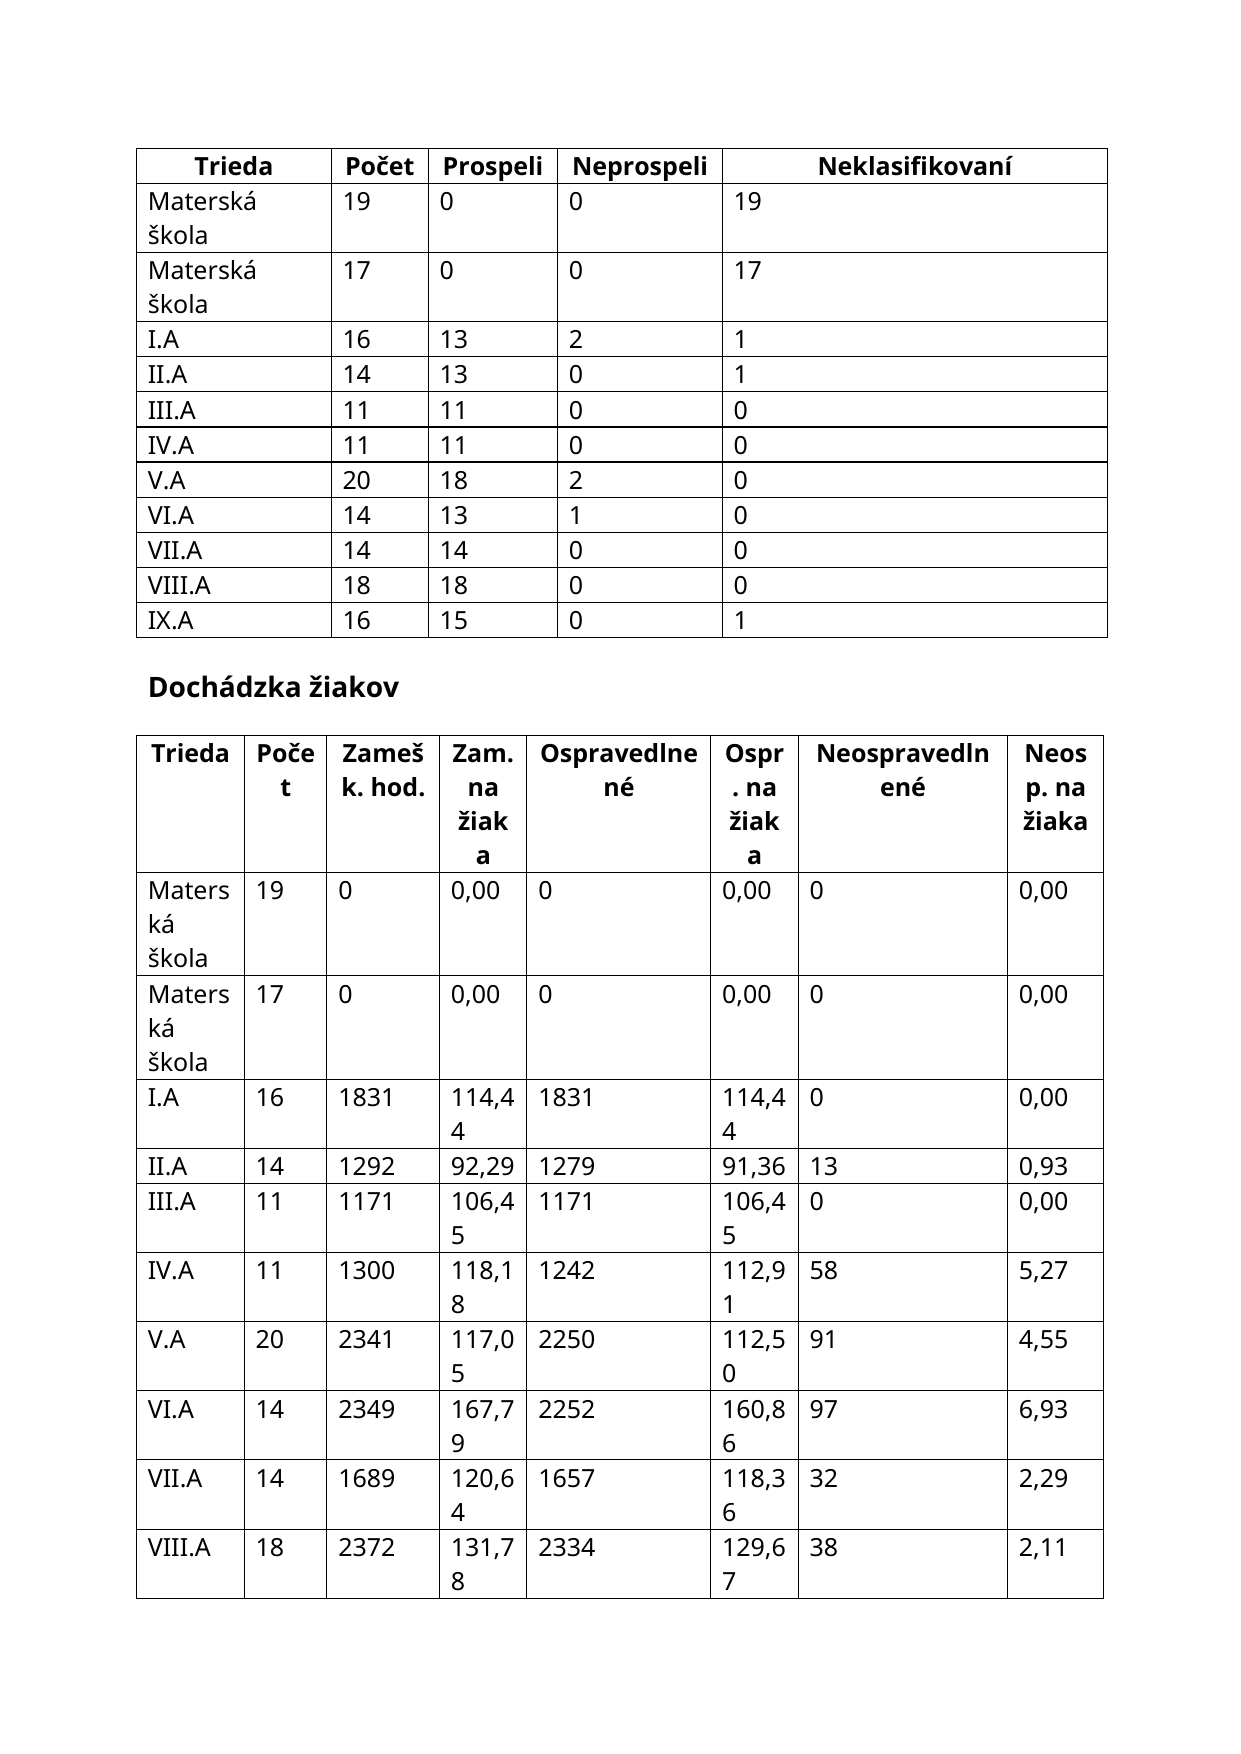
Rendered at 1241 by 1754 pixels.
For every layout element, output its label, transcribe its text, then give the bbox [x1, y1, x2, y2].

table_cell 106,45 [440, 1184, 526, 1252]
table_cell 1292 [327, 1149, 439, 1183]
table_cell II.A [137, 1149, 244, 1183]
table_cell 0 [558, 253, 722, 321]
table_cell 0 [799, 873, 1007, 975]
table_cell 20 [332, 463, 428, 497]
table_cell 11 [429, 392, 557, 426]
table_cell 1657 [527, 1460, 710, 1528]
table_cell 0 [327, 976, 439, 1078]
table_header Zamešk. hod. [327, 736, 439, 872]
table_cell 20 [245, 1322, 326, 1390]
table_cell 0 [723, 463, 1107, 497]
table_cell 19 [723, 184, 1107, 252]
table_cell 13 [429, 498, 557, 532]
table_cell Materská škola [137, 976, 244, 1078]
table_header Zam. na žiaka [440, 736, 526, 872]
table_header Neosp. na žiaka [1008, 736, 1103, 872]
table_cell 97 [799, 1391, 1007, 1459]
table_cell 0,00 [1008, 1184, 1103, 1252]
table_cell VI.A [137, 498, 331, 532]
table_cell 131,78 [440, 1530, 526, 1598]
table_cell 0 [558, 392, 722, 426]
table_cell 0 [429, 184, 557, 252]
table_cell 1689 [327, 1460, 439, 1528]
table_cell 6,93 [1008, 1391, 1103, 1459]
table_header Trieda [137, 736, 244, 872]
table_cell 16 [332, 603, 428, 637]
table_cell 118,18 [440, 1253, 526, 1321]
table_cell 112,91 [711, 1253, 798, 1321]
table_cell 0,00 [440, 976, 526, 1078]
table_cell VI.A [137, 1391, 244, 1459]
table_cell VIII.A [137, 1530, 244, 1598]
table_header Počet [332, 149, 428, 183]
table_cell 114,44 [711, 1080, 798, 1148]
table_cell 120,64 [440, 1460, 526, 1528]
table_cell 14 [332, 357, 428, 391]
table_cell 0 [558, 428, 722, 461]
table_cell 117,05 [440, 1322, 526, 1390]
table_cell 114,44 [440, 1080, 526, 1148]
table_cell 0,00 [1008, 873, 1103, 975]
table_header Prospeli [429, 149, 557, 183]
table_cell 11 [429, 428, 557, 461]
table_cell 129,67 [711, 1530, 798, 1598]
table_cell 2372 [327, 1530, 439, 1598]
table_header Trieda [137, 149, 331, 183]
table_cell 0 [723, 498, 1107, 532]
table_cell 2252 [527, 1391, 710, 1459]
table_cell 2 [558, 322, 722, 356]
table_cell VIII.A [137, 568, 331, 602]
table_cell 0 [723, 568, 1107, 602]
table_cell 1 [558, 498, 722, 532]
table_cell 0 [799, 1184, 1007, 1252]
table_cell III.A [137, 1184, 244, 1252]
table_cell 0 [799, 976, 1007, 1078]
table_header Ospr. na žiaka [711, 736, 798, 872]
table_cell I.A [137, 1080, 244, 1148]
table_cell 0 [558, 603, 722, 637]
table_cell 14 [245, 1391, 326, 1459]
text Dochádzka žiakov [148, 667, 1093, 706]
table_cell 2,29 [1008, 1460, 1103, 1528]
table_cell 0,00 [1008, 1080, 1103, 1148]
table_cell 92,29 [440, 1149, 526, 1183]
table_cell 1279 [527, 1149, 710, 1183]
table_cell III.A [137, 392, 331, 426]
table_header Neprospeli [558, 149, 722, 183]
table_cell 11 [332, 428, 428, 461]
table_cell 0 [558, 533, 722, 567]
table_header Počet [245, 736, 326, 872]
table_cell I.A [137, 322, 331, 356]
table_cell 0 [527, 976, 710, 1078]
table_cell 15 [429, 603, 557, 637]
table_cell VII.A [137, 533, 331, 567]
table_cell 118,36 [711, 1460, 798, 1528]
table_cell 11 [245, 1184, 326, 1252]
table_cell 1 [723, 603, 1107, 637]
table_cell 0 [723, 533, 1107, 567]
table_cell 0 [429, 253, 557, 321]
table_cell 16 [245, 1080, 326, 1148]
table_cell 11 [332, 392, 428, 426]
table_cell 0 [723, 428, 1107, 461]
table_header Neospravedlnené [799, 736, 1007, 872]
table_cell 91 [799, 1322, 1007, 1390]
table_cell 0 [558, 184, 722, 252]
table_cell 0 [799, 1080, 1007, 1148]
table_cell 106,45 [711, 1184, 798, 1252]
table_cell 14 [245, 1460, 326, 1528]
table_cell 4,55 [1008, 1322, 1103, 1390]
table_cell 18 [245, 1530, 326, 1598]
table_cell 18 [332, 568, 428, 602]
table_cell IV.A [137, 428, 331, 461]
table_cell V.A [137, 1322, 244, 1390]
table_cell 13 [799, 1149, 1007, 1183]
table_cell II.A [137, 357, 331, 391]
table_cell 14 [332, 533, 428, 567]
table_cell 13 [429, 357, 557, 391]
table_cell 0 [327, 873, 439, 975]
table_cell 19 [332, 184, 428, 252]
table_cell 17 [723, 253, 1107, 321]
table_cell 1242 [527, 1253, 710, 1321]
table_cell 2 [558, 463, 722, 497]
table_cell 14 [332, 498, 428, 532]
table_cell 0,00 [440, 873, 526, 975]
table_cell 16 [332, 322, 428, 356]
table_cell 160,86 [711, 1391, 798, 1459]
table_header Ospravedlnené [527, 736, 710, 872]
table_cell VII.A [137, 1460, 244, 1528]
table_cell 14 [429, 533, 557, 567]
table_cell 1300 [327, 1253, 439, 1321]
table_cell IV.A [137, 1253, 244, 1321]
table_cell 0,00 [1008, 976, 1103, 1078]
table_cell 1831 [527, 1080, 710, 1148]
table_cell 2341 [327, 1322, 439, 1390]
table_cell V.A [137, 463, 331, 497]
table_cell 38 [799, 1530, 1007, 1598]
table_cell Materská škola [137, 253, 331, 321]
table_cell 1 [723, 357, 1107, 391]
table_cell 0,00 [711, 873, 798, 975]
table_cell 0 [723, 392, 1107, 426]
table_cell 14 [245, 1149, 326, 1183]
table_cell 0,00 [711, 976, 798, 1078]
table_cell 167,79 [440, 1391, 526, 1459]
table_cell 2,11 [1008, 1530, 1103, 1598]
table_cell 2250 [527, 1322, 710, 1390]
table_cell 112,50 [711, 1322, 798, 1390]
table_cell 18 [429, 568, 557, 602]
table_cell 5,27 [1008, 1253, 1103, 1321]
table_cell 19 [245, 873, 326, 975]
table_cell 0 [558, 357, 722, 391]
table_cell 2349 [327, 1391, 439, 1459]
table_cell 17 [332, 253, 428, 321]
table_cell 2334 [527, 1530, 710, 1598]
table_cell 1171 [327, 1184, 439, 1252]
table_cell 13 [429, 322, 557, 356]
table_cell Materská škola [137, 873, 244, 975]
table_cell 0 [527, 873, 710, 975]
table_cell 0,93 [1008, 1149, 1103, 1183]
table_cell 32 [799, 1460, 1007, 1528]
table_cell 17 [245, 976, 326, 1078]
table_cell 91,36 [711, 1149, 798, 1183]
table_cell IX.A [137, 603, 331, 637]
table_cell 11 [245, 1253, 326, 1321]
table_cell Materská škola [137, 184, 331, 252]
table_cell 1831 [327, 1080, 439, 1148]
table_header Neklasifikovaní [723, 149, 1107, 183]
table_cell 0 [558, 568, 722, 602]
table_cell 18 [429, 463, 557, 497]
table_cell 1171 [527, 1184, 710, 1252]
table_cell 58 [799, 1253, 1007, 1321]
table_cell 1 [723, 322, 1107, 356]
